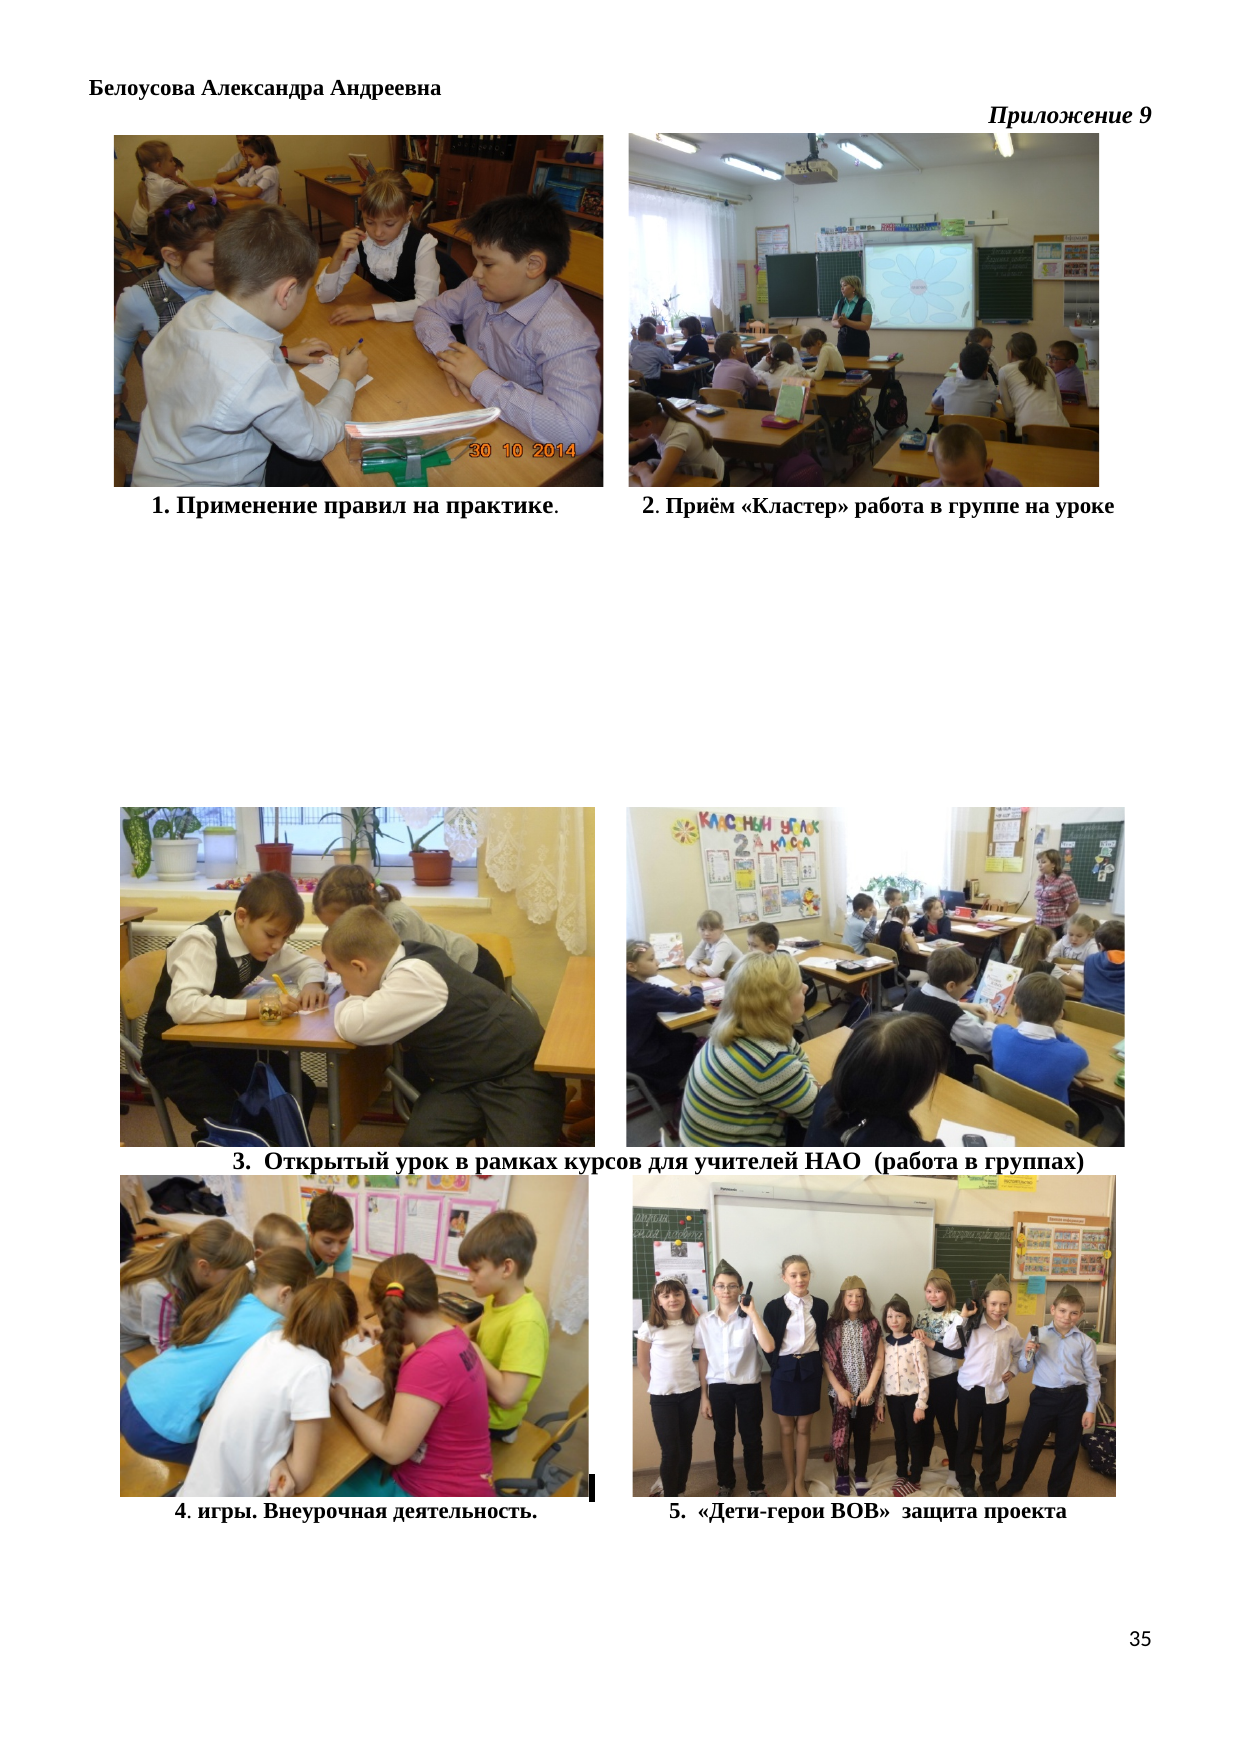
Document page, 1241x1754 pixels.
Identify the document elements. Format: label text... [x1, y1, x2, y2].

picture [626, 807, 1125, 1147]
picture [628, 133, 1100, 487]
picture [120, 807, 595, 1147]
picture [120, 1175, 589, 1497]
picture [113, 135, 604, 487]
text 3. Открытый урок в рамках курсов для учителей НАО (работа в группах) [89, 1146, 1152, 1175]
text 4. игры. Внеурочная деятельность. 5. «Дети-герои ВОВ» защита проекта [89, 1497, 1152, 1523]
text Приложение 9 [89, 100, 1152, 129]
text 1. Применение правил на практике. 2. Приём «Кластер» работа в группе на уроке [89, 491, 1152, 519]
picture [632, 1175, 1116, 1497]
